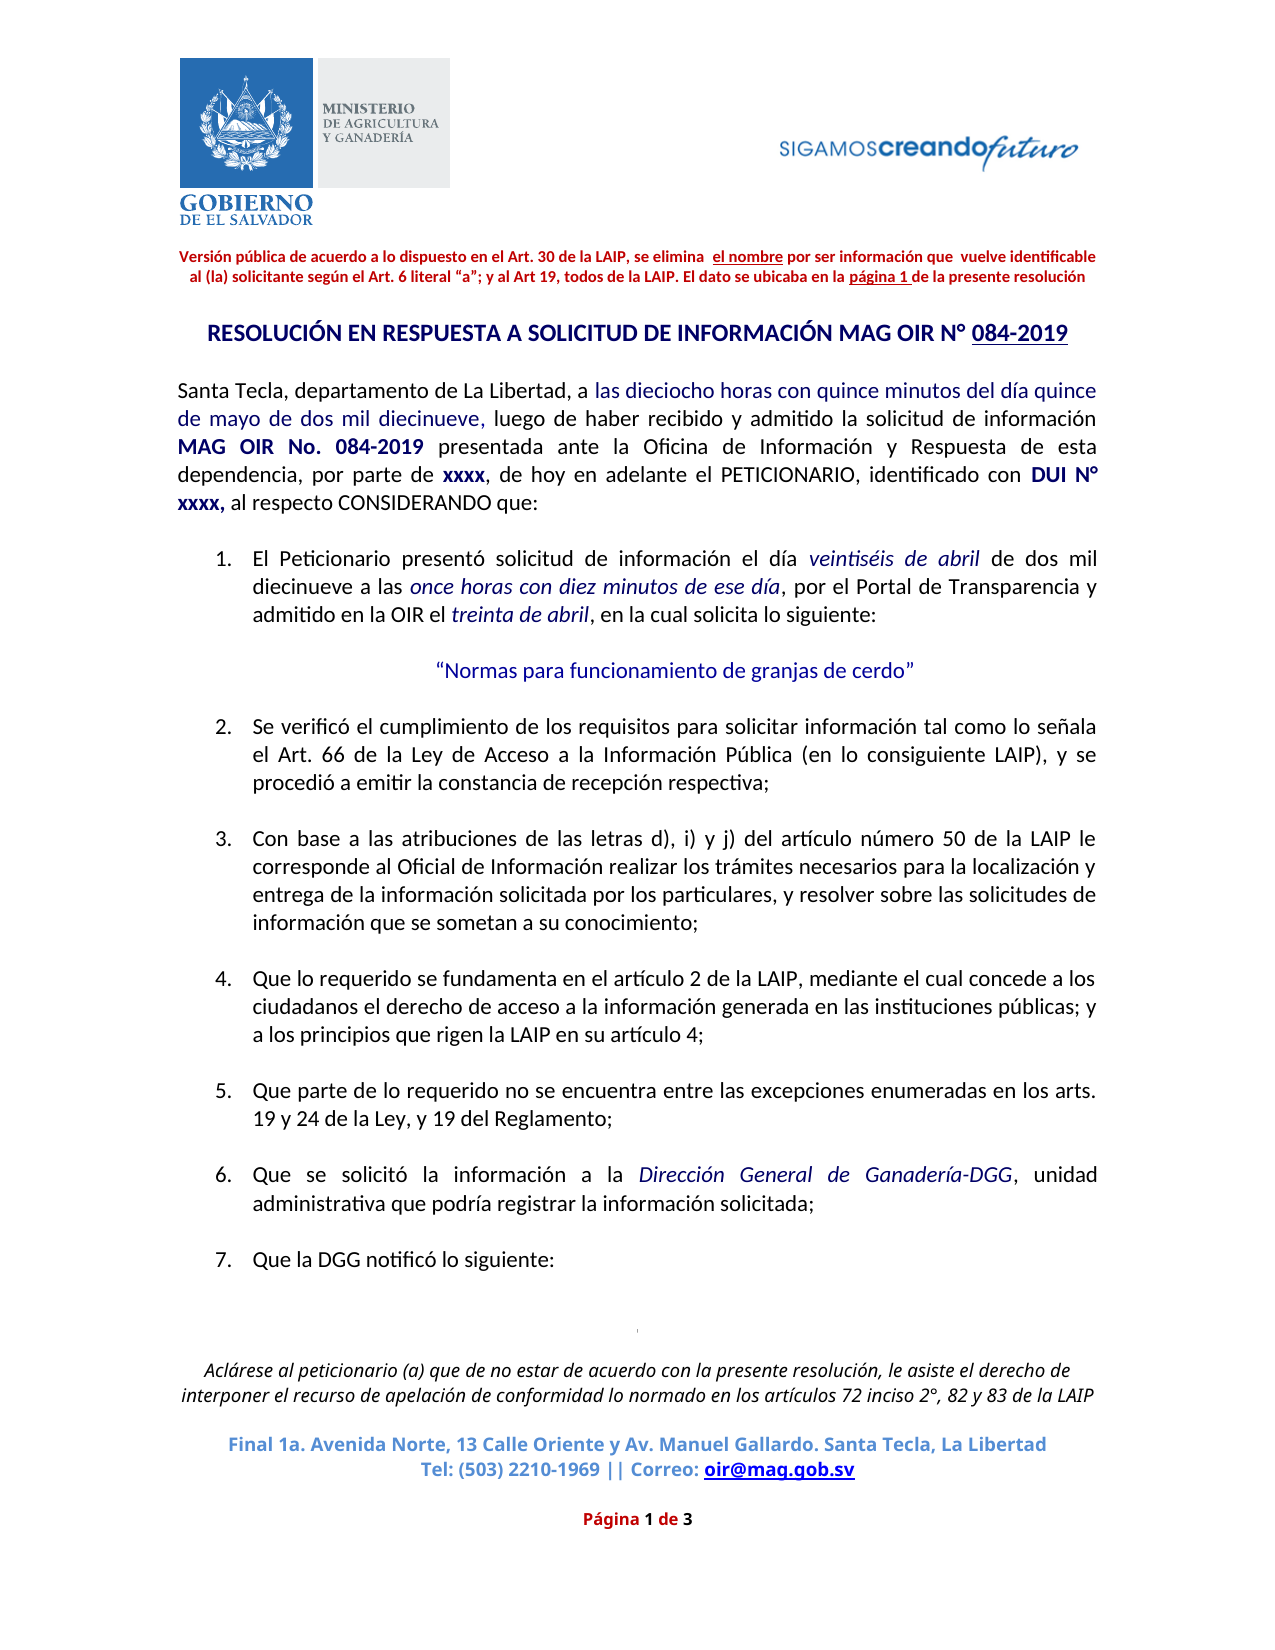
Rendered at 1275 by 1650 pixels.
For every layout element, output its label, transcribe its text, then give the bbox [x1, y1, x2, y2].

list Se verificó el cumplimiento de los requisitos para solicitar información tal como lo señala el Art. 66 de la Ley de Acceso a la Información Pública (en lo consiguiente LAIP), y se procedió a emitir la constancia de recepción respectiva; [215, 712, 1098, 796]
list Que lo requerido se fundamenta en el artículo 2 de la LAIP, mediante el cual concede a los ciudadanos el derecho de acceso a la información generada en las instituciones públicas; y a los principios que rigen la LAIP en su artículo 4; [215, 964, 1098, 1048]
text RESOLUCIÓN EN RESPUESTA A SOLICITUD DE INFORMACIÓN MAG OIR N° 084-2019 [177, 317, 1098, 348]
list Que se solicitó la información a la Dirección General de Ganadería-DGG, unidad administrativa que podría registrar la información solicitada; [215, 1161, 1098, 1217]
picture [756, 104, 1104, 186]
list El Peticionario presentó solicitud de información el día veintiséis de abril de dos mil diecinueve a las once horas con diez minutos de ese día, por el Portal de Transparencia y admitido en la OIR el treinta de abril, en la cual solicita lo siguiente: [215, 544, 1098, 628]
list Que la DGG notificó lo siguiente: [215, 1245, 1098, 1273]
list Con base a las atribuciones de las letras d), i) y j) del artículo número 50 de la LAIP le corresponde al Oficial de Información realizar los trámites necesarios para la localización y entrega de la información solicitada por los particulares, y resolver sobre las solicitudes de información que se sometan a su conocimiento; [215, 824, 1098, 936]
subtitle Versión pública de acuerdo a lo dispuesto en el Art. 30 de la LAIP, se elimina el nombre por ser información que vuelve identificable al (la) solicitante según el Art. 6 literal “a”; y al Art 19, todos de la LAIP. El dato se ubicaba en la página 1 de la presente resolución [177, 246, 1098, 287]
text “Normas para funcionamiento de granjas de cerdo” [252, 656, 1098, 684]
text Santa Tecla, departamento de La Libertad, a las dieciocho horas con quince minutos del día quince de mayo de dos mil diecinueve, luego de haber recibido y admitido la solicitud de información MAG OIR No. 084-2019 presentada ante la Oficina de Información y Respuesta de esta dependencia, por parte de xxxx, de hoy en adelante el PETICIONARIO, identificado con DUI N° xxxx, al respecto CONSIDERANDO que: [177, 376, 1098, 516]
list Que parte de lo requerido no se encuentra entre las excepciones enumeradas en los arts. 19 y 24 de la Ley, y 19 del Reglamento; [215, 1077, 1098, 1133]
